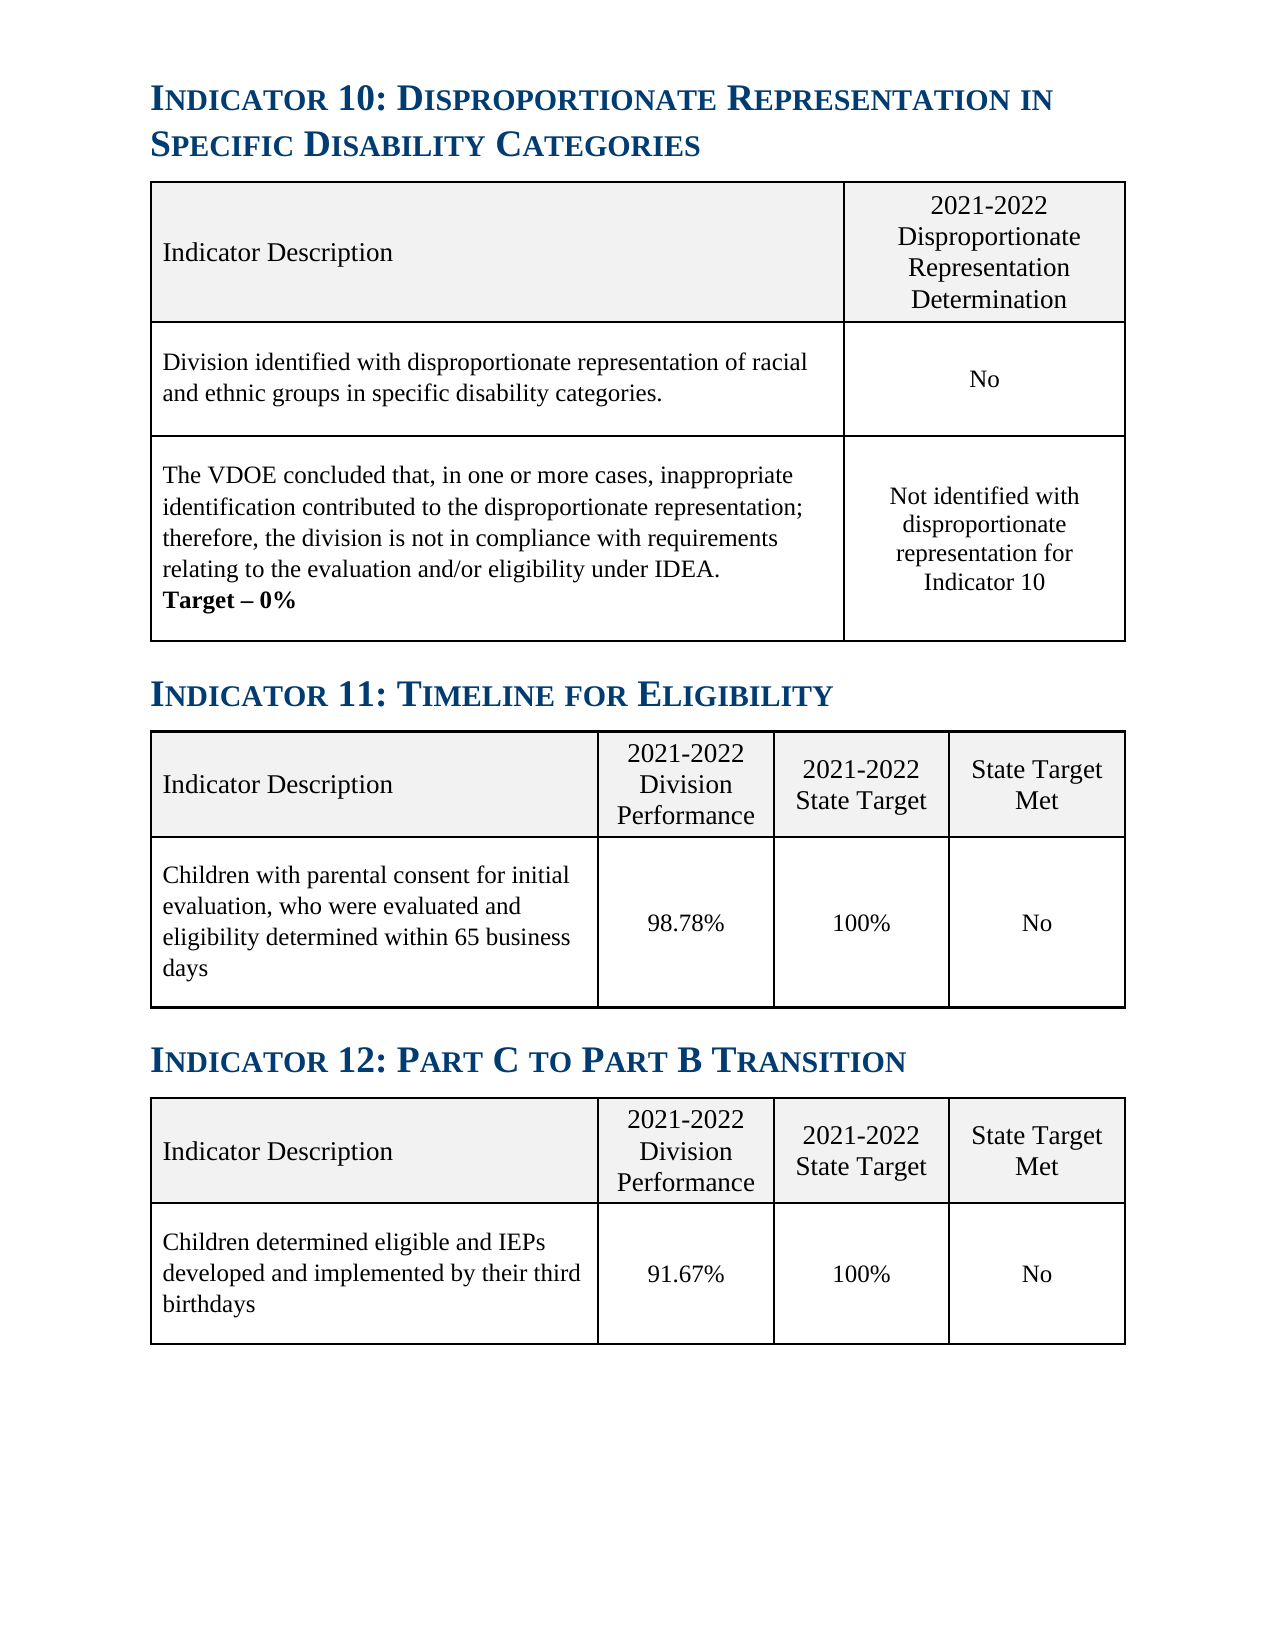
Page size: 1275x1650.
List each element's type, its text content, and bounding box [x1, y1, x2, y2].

table_cell 100% [775, 838, 948, 1006]
table_header 2021-2022 State Target [775, 1099, 948, 1202]
table_header Indicator Description [152, 183, 843, 321]
table_cell Children determined eligible and IEPs developed and implemented by their third birthdays [152, 1204, 597, 1343]
table_cell 98.78% [599, 838, 773, 1006]
subtitle Indicator 11: Timeline for Eligibility [150, 671, 1125, 714]
table_header State Target Met [950, 733, 1124, 836]
table_cell Division identified with disproportionate representation of racial and ethnic groups in specific disability categories. [152, 323, 843, 434]
subtitle Indicator 10: Disproportionate Representation in Specific Disability Categories [150, 75, 1125, 165]
table_cell No [950, 1204, 1124, 1343]
table_header 2021-2022 Division Performance [599, 733, 773, 836]
table_cell Children with parental consent for initial evaluation, who were evaluated and eligibility determined within 65 business days [152, 838, 597, 1006]
table_cell Not identified with disproportionate representation for Indicator 10 [845, 437, 1124, 640]
table_header State Target Met [950, 1099, 1124, 1202]
subtitle Indicator 12: Part C to Part B Transition [150, 1038, 1125, 1081]
table_cell 100% [775, 1204, 948, 1343]
table_header 2021-2022 Disproportionate Representation Determination [845, 183, 1124, 321]
table_header Indicator Description [152, 1099, 597, 1202]
table_header 2021-2022 State Target [775, 733, 948, 836]
table_cell 91.67% [599, 1204, 773, 1343]
table_header Indicator Description [152, 733, 597, 836]
table_header 2021-2022 Division Performance [599, 1099, 773, 1202]
table_cell No [950, 838, 1124, 1006]
table_cell No [845, 323, 1124, 434]
